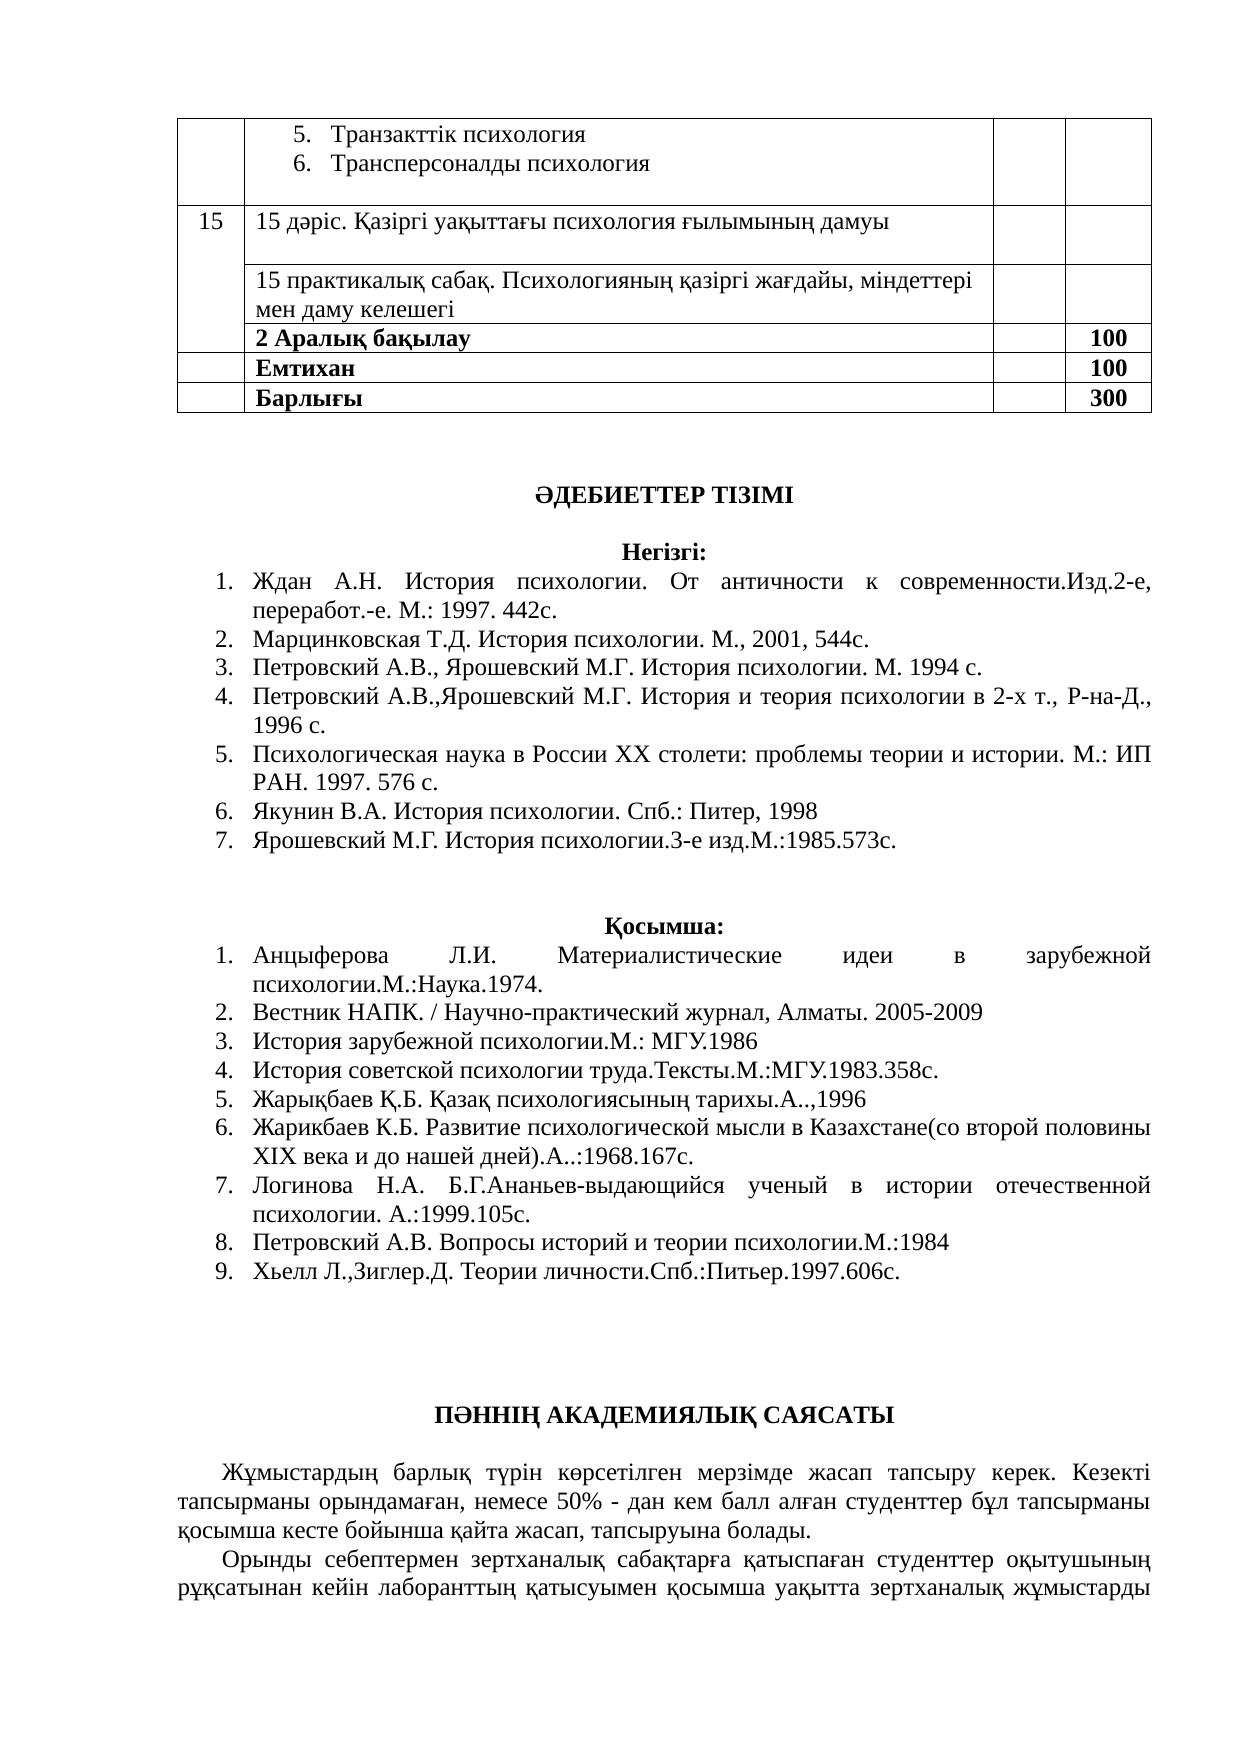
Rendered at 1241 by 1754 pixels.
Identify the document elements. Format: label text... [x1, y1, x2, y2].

list История советской психологии труда.Тексты.М.:МГУ.1983.358с. [215, 1055, 1152, 1084]
text Қосымша: [177, 911, 1152, 940]
table_cell 100 [1066, 324, 1151, 352]
text ПӘННІҢ АКАДЕМИЯЛЫҚ САЯСАТЫ [177, 1400, 1152, 1429]
table_cell [1066, 206, 1151, 264]
table_cell [178, 353, 244, 382]
list Марцинковская Т.Д. История психологии. М., 2001, 544с. [215, 624, 1152, 652]
list Петровский А.В. Вопросы историй и теории психологии.М.:1984 [215, 1227, 1152, 1256]
table_cell [994, 119, 1065, 205]
table_cell 15 практикалық сабақ. Психологияның қазіргі жағдайы, мiндеттерi мен даму келешегi [245, 265, 993, 322]
table_cell [994, 265, 1065, 322]
table_cell 300 [1066, 383, 1151, 412]
table_cell [994, 324, 1065, 352]
list Якунин В.А. История психологии. Спб.: Питер, 1998 [215, 796, 1152, 825]
table_cell [994, 353, 1065, 382]
list Логинова Н.А. Б.Г.Ананьев-выдающийся ученый в истории отечественной психологии. А.:1999.105с. [215, 1170, 1152, 1227]
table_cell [245, 119, 993, 205]
list Петровский А.В., Ярошевский М.Г. История психологии. М. 1994 с. [215, 652, 1152, 681]
table_cell Барлығы [245, 383, 993, 412]
table_cell [1066, 265, 1151, 322]
table_cell [994, 206, 1065, 264]
list Вестник НАПК. / Научно-практический журнал, Алматы. 2005-2009 [215, 997, 1152, 1026]
text Жұмыстардың барлық түрін көрсетілген мерзімде жасап тапсыру керек. Кезекті тапсырманы орындамаған, немесе 50% - дан кем балл алған студенттер бұл тапсырманы қосымша кесте бойынша қайта жасап, тапсыруына болады. [177, 1457, 1152, 1544]
table_cell Емтихан [245, 353, 993, 382]
list Ярошевский М.Г. История психологии.3-е изд.М.:1985.573с. [215, 825, 1152, 854]
list Психологическая наука в России XX столети: проблемы теории и истории. М.: ИП РАН. 1997. 576 с. [215, 739, 1152, 796]
list Хьелл Л.,Зиглер.Д. Теории личности.Спб.:Питьер.1997.606с. [215, 1256, 1152, 1285]
table_cell 100 [1066, 353, 1151, 382]
table_cell [994, 383, 1065, 412]
list История зарубежной психологии.М.: МГУ.1986 [215, 1026, 1152, 1055]
list Ждан А.Н. История психологии. От античности к современности.Изд.2-е, переработ.-е. М.: 1997. 442с. [215, 566, 1152, 624]
list Анцыферова Л.И. Материалистические идеи в зарубежной психологии.М.:Наука.1974. [215, 940, 1152, 997]
table_cell 15 [178, 206, 244, 352]
list Петровский А.В.,Ярошевский М.Г. История и теория психологии в 2-х т., Р-на-Д., 1996 с. [215, 681, 1152, 739]
list Жарықбаев Қ.Б. Қазақ психологиясының тарихы.А..,1996 [215, 1084, 1152, 1112]
list Жарикбаев К.Б. Развитие психологической мысли в Казахстане(со второй половины XІX века и до нашей дней).А..:1968.167с. [215, 1112, 1152, 1170]
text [177, 1544, 1152, 1601]
table_cell [178, 383, 244, 412]
text ӘДЕБИЕТТЕР ТІЗІМІ [177, 480, 1152, 509]
table_cell 2 Аралық бақылау [245, 324, 993, 352]
table_cell [1066, 119, 1151, 205]
text Негізгі: [177, 537, 1152, 566]
table_cell 15 дәріс. Қазіргі уақыттағы психология ғылымының дамуы [245, 206, 993, 264]
